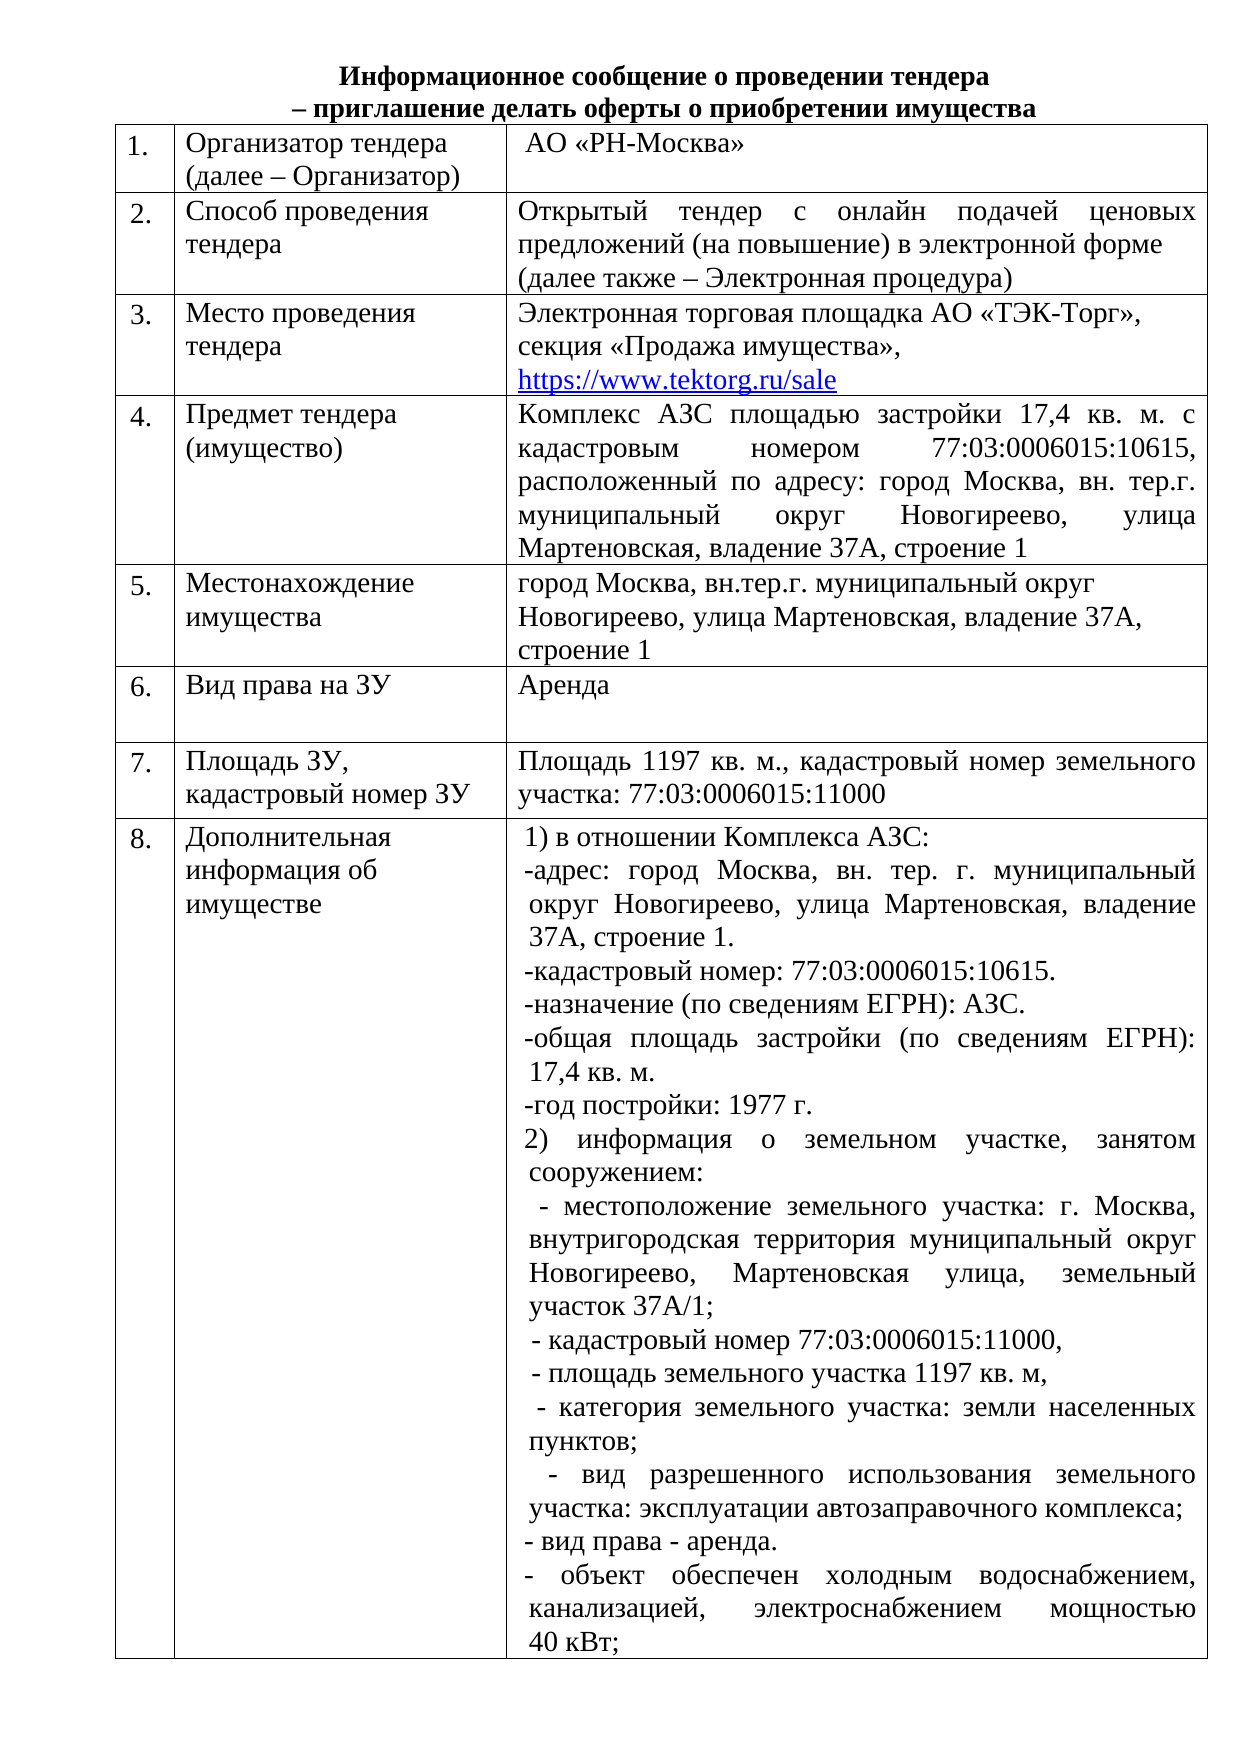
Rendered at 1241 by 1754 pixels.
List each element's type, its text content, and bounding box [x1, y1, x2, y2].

table_cell Местонахождение имущества [175, 565, 506, 666]
table_cell Открытый тендер с онлайн подачей ценовых предложений (на повышение) в электронной форме (далее также – Электронная процедура) [507, 193, 1207, 294]
table_cell Электронная торговая площадка АО «ТЭК-Торг», секция «Продажа имущества», https://www.tektorg.ru/sale [507, 295, 1207, 395]
table_cell [116, 819, 174, 1657]
table_cell Место проведения тендера [175, 295, 506, 395]
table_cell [507, 819, 1207, 1657]
text Информационное сообщение о проведении тендера [177, 59, 1152, 91]
table_cell Площадь 1197 кв. м., кадастровый номер земельного участка: 77:03:0006015:11000 [507, 743, 1207, 818]
table_cell Комплекс АЗС площадью застройки 17,4 кв. м. с кадастровым номером 77:03:0006015:10615, расположенный по адресу: город Москва, вн. тер.г. муниципальный округ Новогиреево, улица Мартеновская, владение 37А, строение 1 [507, 396, 1207, 564]
table_header АО «РН-Москва» [507, 125, 1207, 192]
table_cell Площадь ЗУ, кадастровый номер ЗУ [175, 743, 506, 818]
table_cell Аренда [507, 667, 1207, 742]
table_cell [116, 193, 174, 294]
table_cell Способ проведения тендера [175, 193, 506, 294]
table_cell [116, 396, 174, 564]
table_cell [116, 667, 174, 742]
table_cell [116, 743, 174, 818]
table_cell [116, 565, 174, 666]
table_cell город Москва, вн.тер.г. муниципальный округ Новогиреево, улица Мартеновская, владение 37А, строение 1 [507, 565, 1207, 666]
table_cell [175, 819, 506, 1657]
table_cell Вид права на ЗУ [175, 667, 506, 742]
table_header [116, 125, 174, 192]
table_cell [116, 295, 174, 395]
text – приглашение делать оферты о приобретении имущества [177, 91, 1152, 124]
table_cell Предмет тендера (имущество) [175, 396, 506, 564]
table_header Организатор тендера (далее – Организатор) [175, 125, 506, 192]
